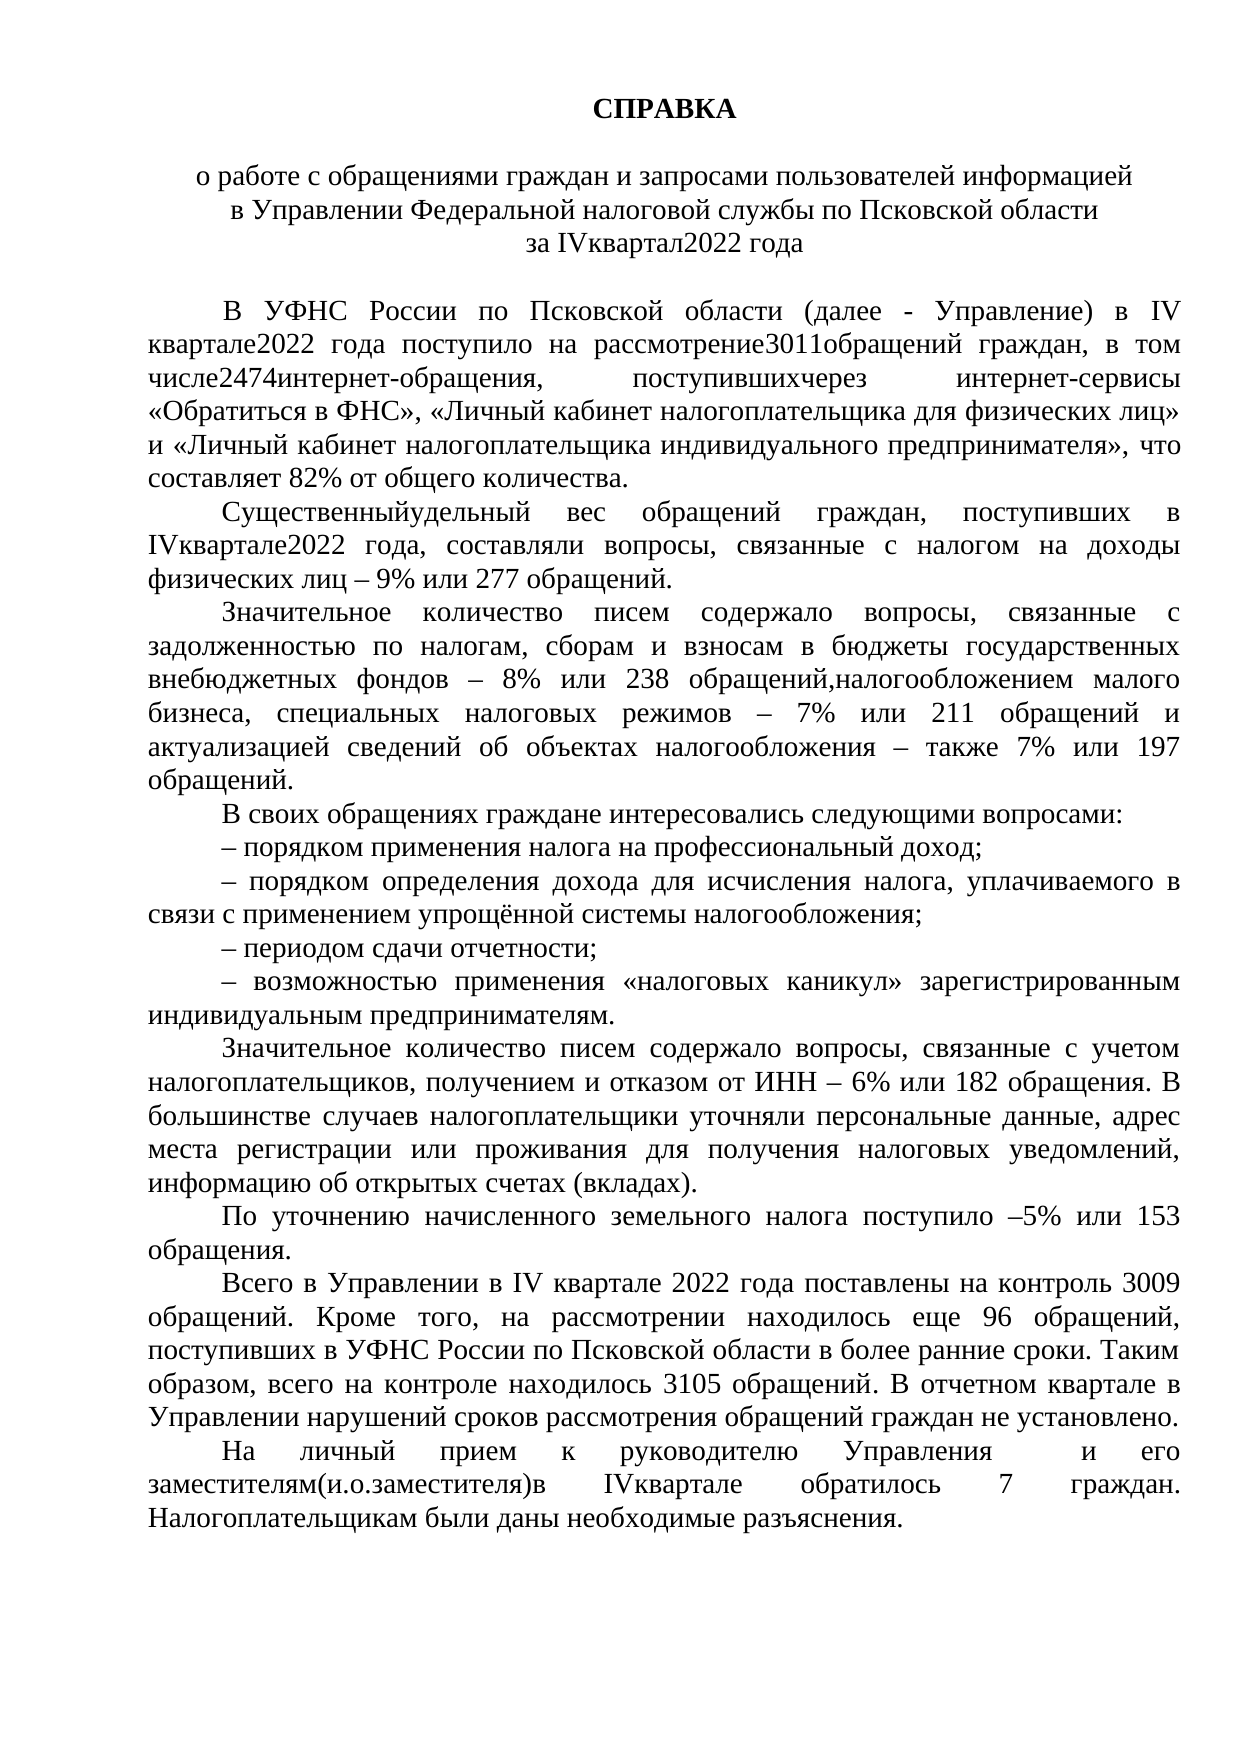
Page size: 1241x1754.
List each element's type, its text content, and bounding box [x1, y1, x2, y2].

text В УФНС России по Псковской области (далее - Управление) в IV квартале2022 года поступило на рассмотрение3011обращений граждан, в том числе2474интернет-обращения, поступившихчерез интернет-сервисы «Обратиться в ФНС», «Личный кабинет налогоплательщика для физических лиц» и «Личный кабинет налогоплательщика индивидуального предпринимателя», что составляет 82% от общего количества. [148, 293, 1181, 494]
text На личный прием к руководителю Управления и его заместителям(и.о.заместителя)в IVквартале обратилось 7 граждан. Налогоплательщикам были даны необходимые разъяснения. [148, 1433, 1181, 1534]
text По уточнению начисленного земельного налога поступило –5% или 153 обращения. [148, 1198, 1181, 1265]
text Всего в Управлении в IV квартале 2022 года поставлены на контроль 3009 обращений. Кроме того, на рассмотрении находилось еще 96 обращений, поступивших в УФНС России по Псковской области в более ранние сроки. Таким образом, всего на контроле находилось 3105 обращений. В отчетном квартале в Управлении нарушений сроков рассмотрения обращений граждан не установлено. [148, 1265, 1181, 1433]
text СПРАВКА [148, 91, 1181, 125]
text – порядком определения дохода для исчисления налога, уплачиваемого в связи с применением упрощённой системы налогообложения; [148, 863, 1181, 930]
text – возможностью применения «налоговых каникул» зарегистрированным индивидуальным предпринимателям. [148, 963, 1181, 1031]
text Существенныйудельный вес обращений граждан, поступивших в IVквартале2022 года, составляли вопросы, связанные с налогом на доходы физических лиц – 9% или 277 обращений. [148, 494, 1181, 594]
text за IVквартал2022 года [148, 226, 1181, 259]
text – периодом сдачи отчетности; [148, 930, 1181, 963]
text В своих обращениях граждане интересовались следующими вопросами: [148, 796, 1181, 829]
text о работе с обращениями граждан и запросами пользователей информацией [148, 158, 1181, 192]
text Значительное количество писем содержало вопросы, связанные с учетом налогоплательщиков, получением и отказом от ИНН – 6% или 182 обращения. В большинстве cлучаев налогоплательщики уточняли персональные данные, адрес места регистрации или проживания для получения налоговых уведомлений, информацию об открытых счетах (вкладах). [148, 1031, 1181, 1198]
text – порядком применения налога на профессиональный доход; [148, 829, 1181, 863]
text Значительное количество писем содержало вопросы, связанные с задолженностью по налогам, сборам и взносам в бюджеты государственных внебюджетных фондов – 8% или 238 обращений,налогообложением малого бизнеса, специальных налоговых режимов – 7% или 211 обращений и актуализацией сведений об объектах налогообложения – также 7% или 197 обращений. [148, 594, 1181, 796]
text в Управлении Федеральной налоговой службы по Псковской области [148, 192, 1181, 226]
